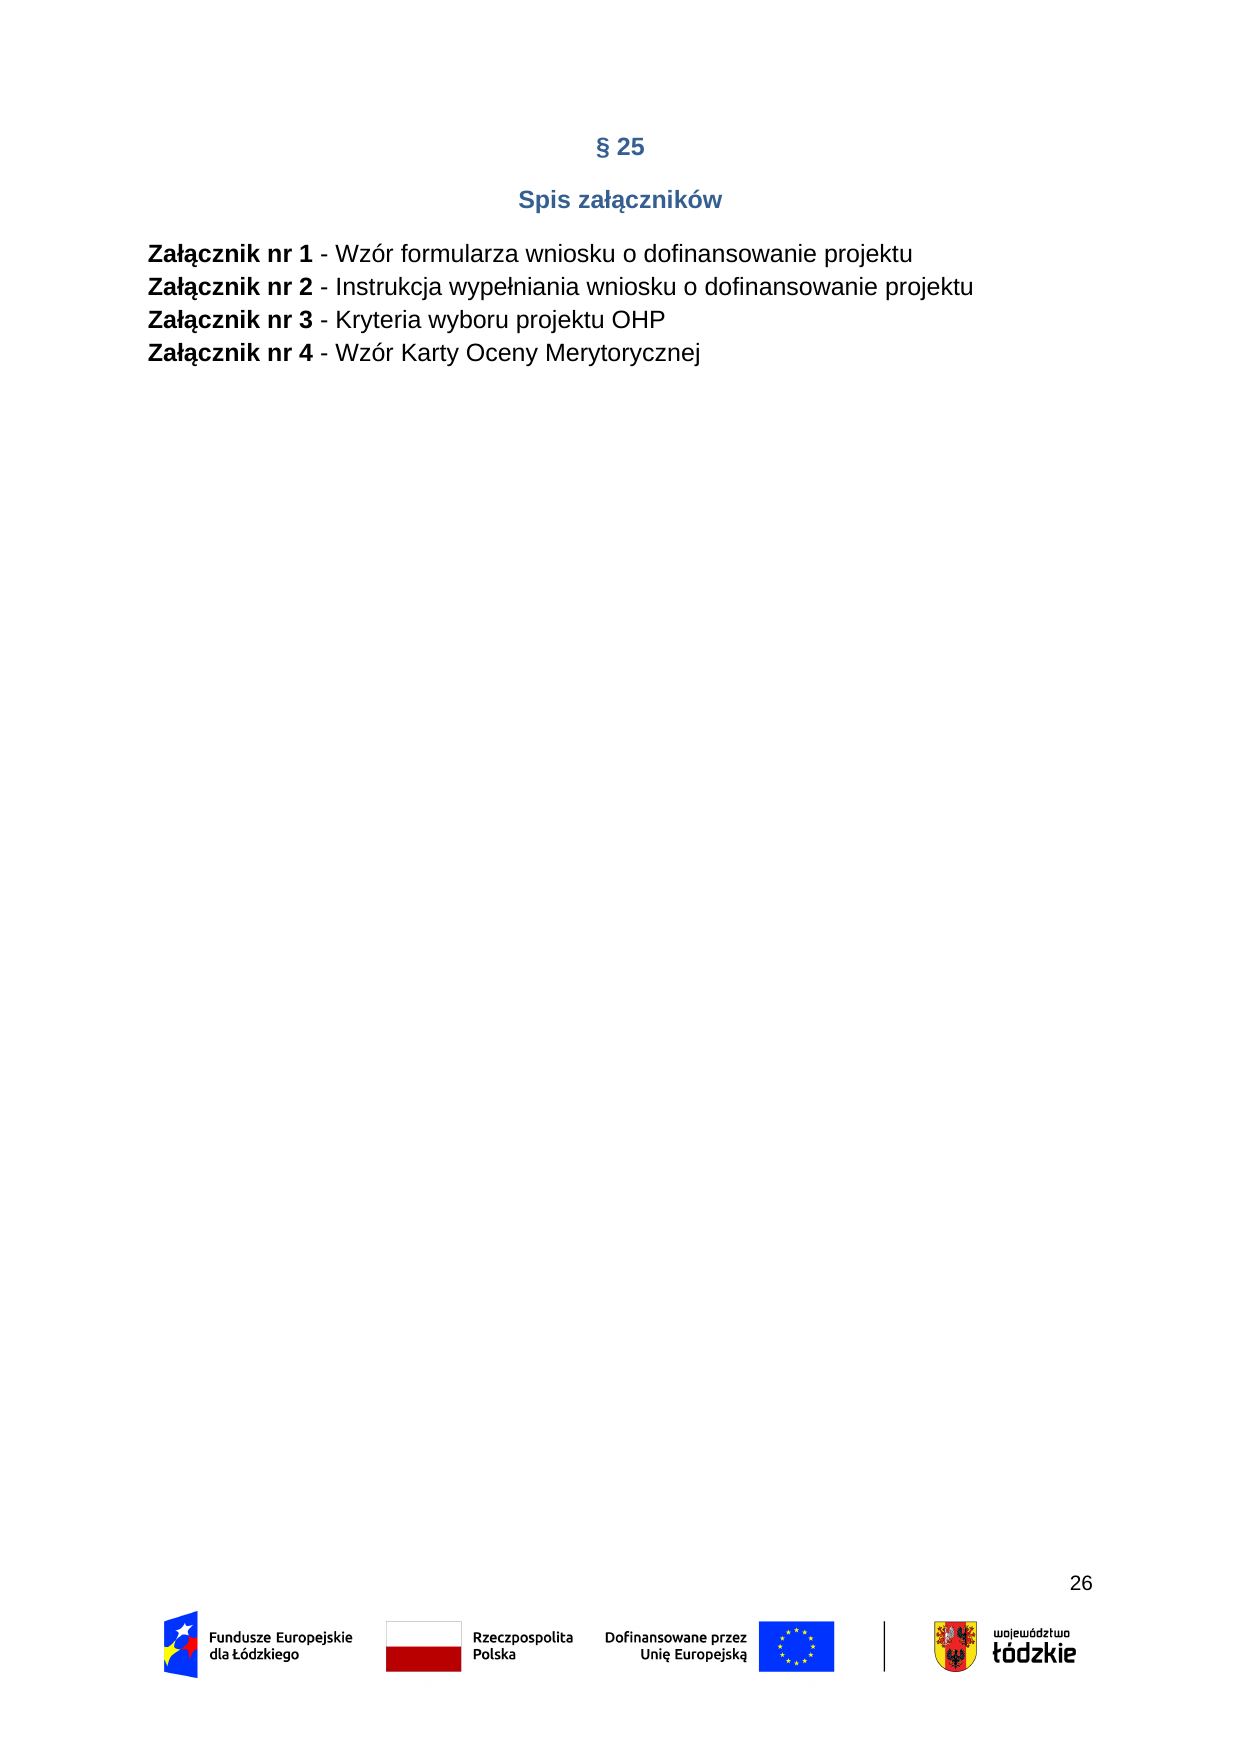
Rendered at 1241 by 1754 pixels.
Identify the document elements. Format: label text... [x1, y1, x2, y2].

text Załącznik nr 1 - Wzór formularza wniosku o dofinansowanie projektu [148, 239, 1092, 268]
subtitle Spis załączników [148, 186, 1092, 214]
list § 25 [148, 132, 1092, 160]
text Załącznik nr 4 - Wzór Karty Oceny Merytorycznej [148, 338, 1092, 367]
text Załącznik nr 2 - Instrukcja wypełniania wniosku o dofinansowanie projektu [148, 272, 1092, 301]
picture [147, 1594, 1093, 1695]
text Załącznik nr 3 - Kryteria wyboru projektu OHP [148, 305, 1092, 334]
